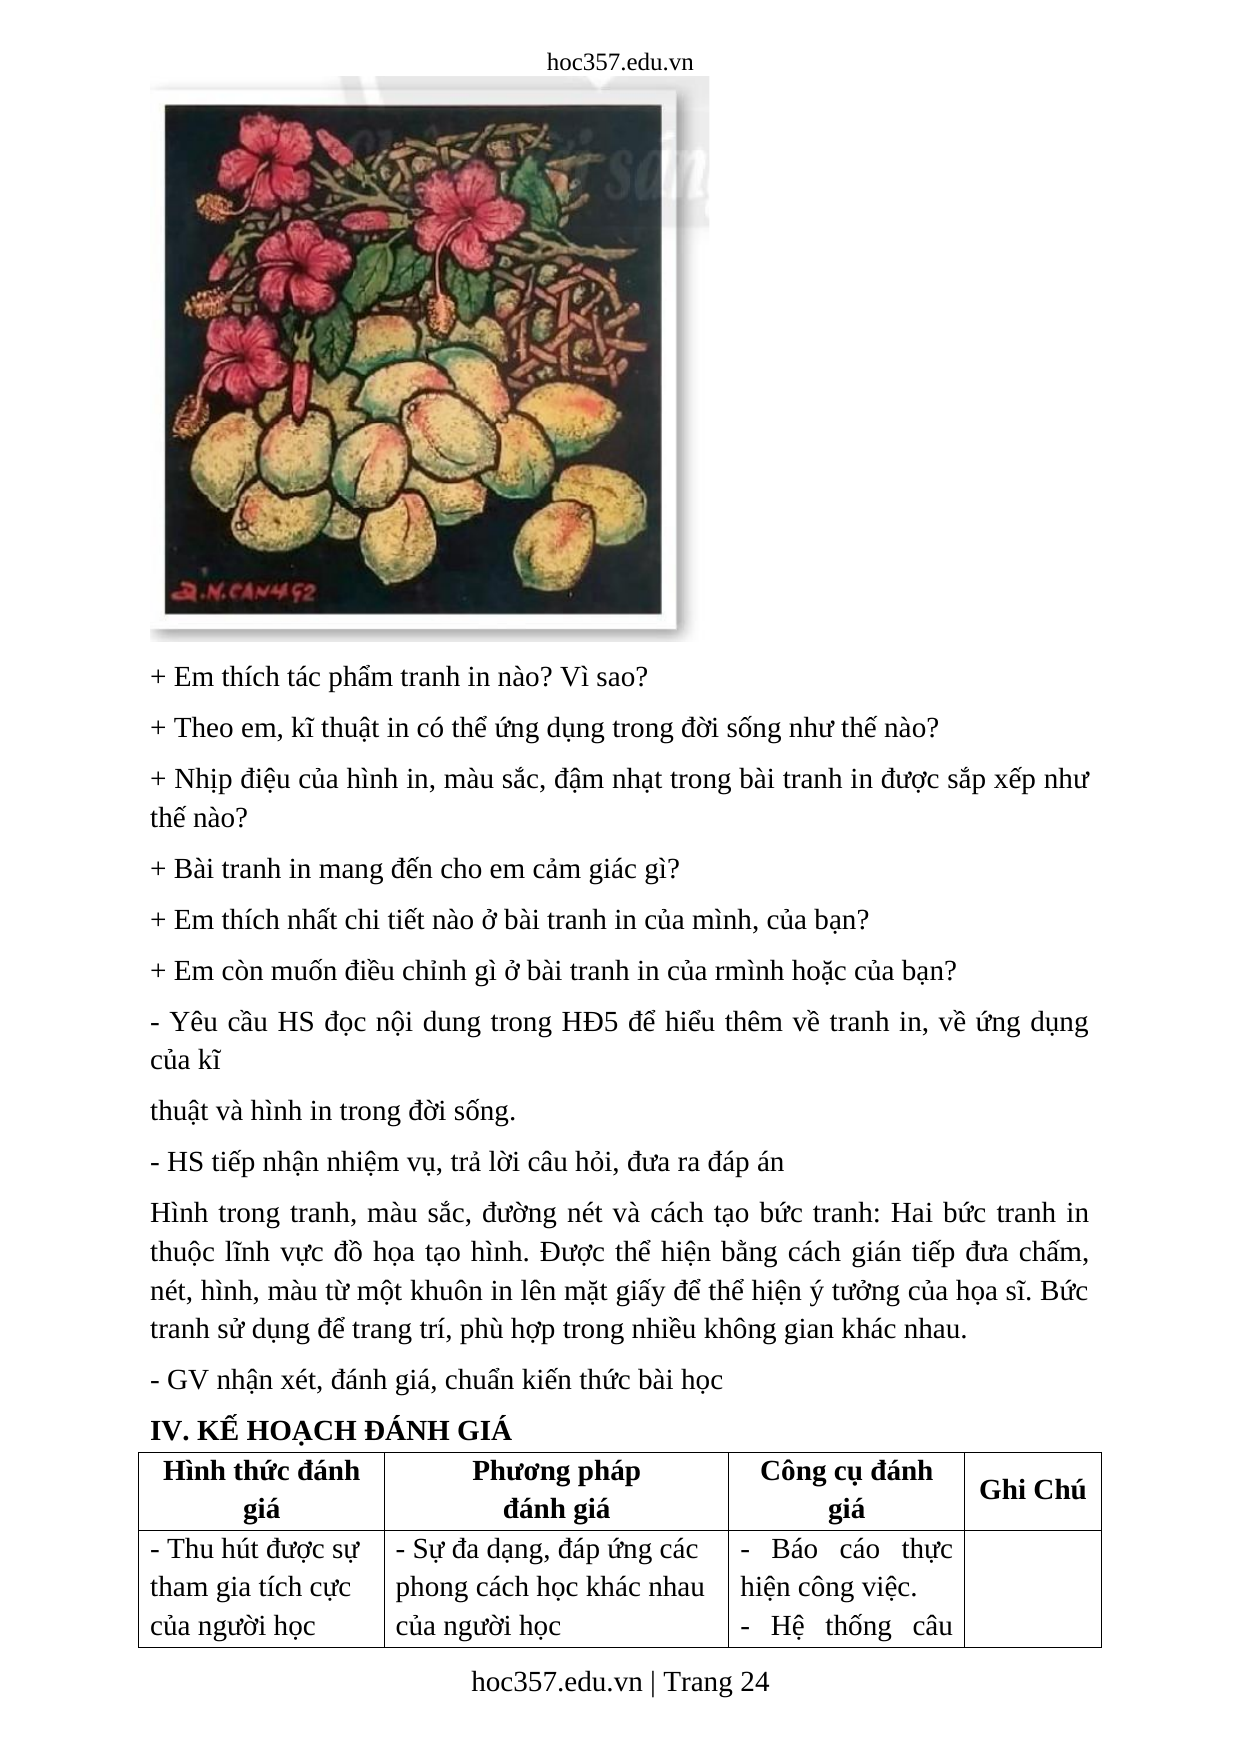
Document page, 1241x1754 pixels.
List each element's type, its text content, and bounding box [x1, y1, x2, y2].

picture [150, 76, 710, 642]
text + Em thích tác phẩm tranh in nào? Vì sao? [150, 659, 1090, 693]
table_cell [385, 1531, 728, 1647]
table_cell [965, 1531, 1101, 1647]
text - HS tiếp nhận nhiệm vụ, trả lời câu hỏi, đưa ra đáp án [150, 1144, 1090, 1178]
text - Yêu cầu HS đọc nội dung trong HĐ5 để hiểu thêm về tranh in, về ứng dụng của kĩ [150, 1004, 1090, 1076]
text thuật và hình in trong đời sống. [150, 1093, 1090, 1127]
table_header Công cụ đánh giá [729, 1453, 964, 1530]
text IV. KẾ HOẠCH ĐÁNH GIÁ [150, 1413, 1090, 1447]
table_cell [139, 1531, 384, 1647]
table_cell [729, 1531, 964, 1647]
table_header Phương pháp đánh giá [385, 1453, 728, 1530]
text + Theo em, kĩ thuật in có thể ứng dụng trong đời sống như thế nào? [150, 710, 1090, 744]
table_header Hình thức đánh giá [139, 1453, 384, 1530]
text + Nhịp điệu của hình in, màu sắc, đậm nhạt trong bài tranh in được sắp xếp như thế nào? [150, 761, 1090, 833]
text Hình trong tranh, màu sắc, đường nét và cách tạo bức tranh: Hai bức tranh in thuộc lĩnh vực đồ họa tạo hình. Được thể hiện bằng cách gián tiếp đưa chấm, nét, hình, màu từ một khuôn in lên mặt giấy để thể hiện ý tưởng của họa sĩ. Bức tranh sử dụng để trang trí, phù hợp trong nhiều không gian khác nhau. [150, 1196, 1090, 1345]
text + Em thích nhất chi tiết nào ở bài tranh in của mình, của bạn? [150, 902, 1090, 935]
text + Em còn muốn điều chỉnh gì ở bài tranh in của rmình hoặc của bạn? [150, 953, 1090, 986]
text + Bài tranh in mang đến cho em cảm giác gì? [150, 851, 1090, 884]
table_header Ghi Chú [965, 1453, 1101, 1530]
text - GV nhận xét, đánh giá, chuẩn kiến thức bài học [150, 1362, 1090, 1396]
